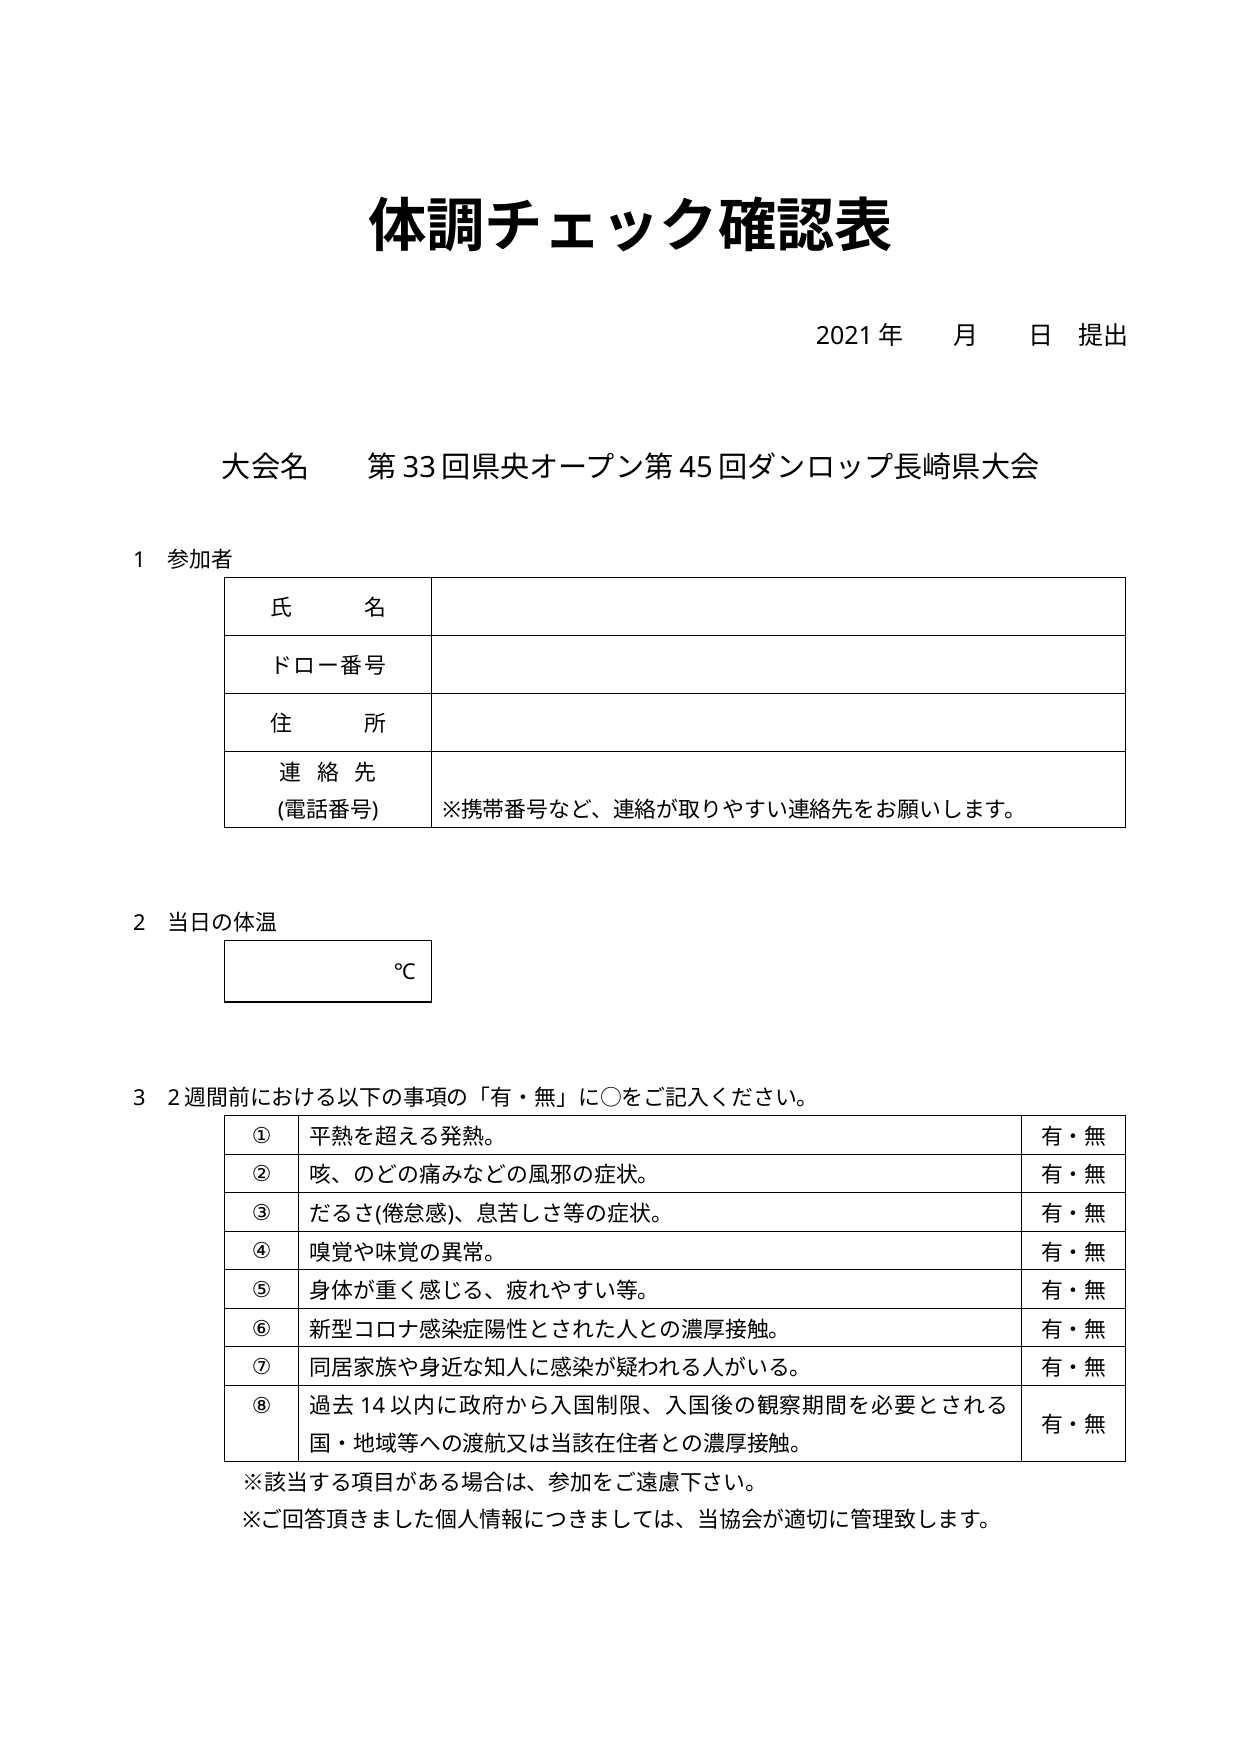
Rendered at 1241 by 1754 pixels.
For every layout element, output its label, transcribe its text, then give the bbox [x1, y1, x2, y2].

table_cell 有・無 [1022, 1232, 1125, 1269]
table_cell [432, 694, 1125, 751]
table_cell 住 所 [225, 694, 431, 751]
table_cell 有・無 [1022, 1270, 1125, 1308]
table_header 有・無 [1022, 1116, 1125, 1153]
table_cell ⑤ [225, 1270, 298, 1308]
text ※ご回答頂きました個人情報につきましては、当協会が適切に管理致します。 [133, 1499, 1128, 1537]
table_cell ドロー番号 [225, 636, 431, 693]
text 1 参加者 [133, 539, 1128, 577]
text ※該当する項目がある場合は、参加をご遠慮下さい。 [133, 1462, 1128, 1499]
text 2 当日の体温 [133, 903, 1128, 940]
table_cell ⑧ [225, 1386, 298, 1461]
table_cell 有・無 [1022, 1309, 1125, 1346]
table_header ① [225, 1116, 298, 1153]
table_cell [432, 636, 1125, 693]
table_cell 新型コロナ感染症陽性とされた人との濃厚接触。 [299, 1309, 1021, 1346]
table_header ℃ [225, 941, 431, 1001]
table_cell ⑥ [225, 1309, 298, 1346]
table_cell ⑦ [225, 1347, 298, 1385]
table_cell ※携帯番号など、連絡が取りやすい連絡先をお願いします。 [432, 752, 1125, 827]
table_cell 咳、のどの痛みなどの風邪の症状。 [299, 1155, 1021, 1192]
table_cell 同居家族や身近な知人に感染が疑われる人がいる。 [299, 1347, 1021, 1385]
text 2021年 月 日 提出 [133, 314, 1128, 352]
table_header 平熱を超える発熱。 [299, 1116, 1021, 1153]
table_cell ③ [225, 1193, 298, 1231]
table_cell 嗅覚や味覚の異常。 [299, 1232, 1021, 1269]
table_cell 有・無 [1022, 1347, 1125, 1385]
text 体調チェック確認表 [133, 164, 1128, 277]
text 3 2週間前における以下の事項の「有・無」に○をご記入ください。 [133, 1077, 1128, 1115]
table_header [432, 578, 1125, 634]
table_cell 有・無 [1022, 1155, 1125, 1192]
table_cell だるさ(倦怠感)、息苦しさ等の症状。 [299, 1193, 1021, 1231]
table_cell 身体が重く感じる、疲れやすい等。 [299, 1270, 1021, 1308]
table_cell 過去14以内に政府から入国制限、入国後の観察期間を必要とされる国・地域等への渡航又は当該在住者との濃厚接触。 [299, 1386, 1021, 1461]
table_cell ④ [225, 1232, 298, 1269]
table_header 氏 名 [225, 578, 431, 634]
table_cell ② [225, 1155, 298, 1192]
table_cell 連絡先 (電話番号) [225, 752, 431, 827]
table_cell 有・無 [1022, 1386, 1125, 1461]
text 大会名 第33回県央オープン第45回ダンロップ長崎県大会 [133, 427, 1128, 502]
table_cell 有・無 [1022, 1193, 1125, 1231]
